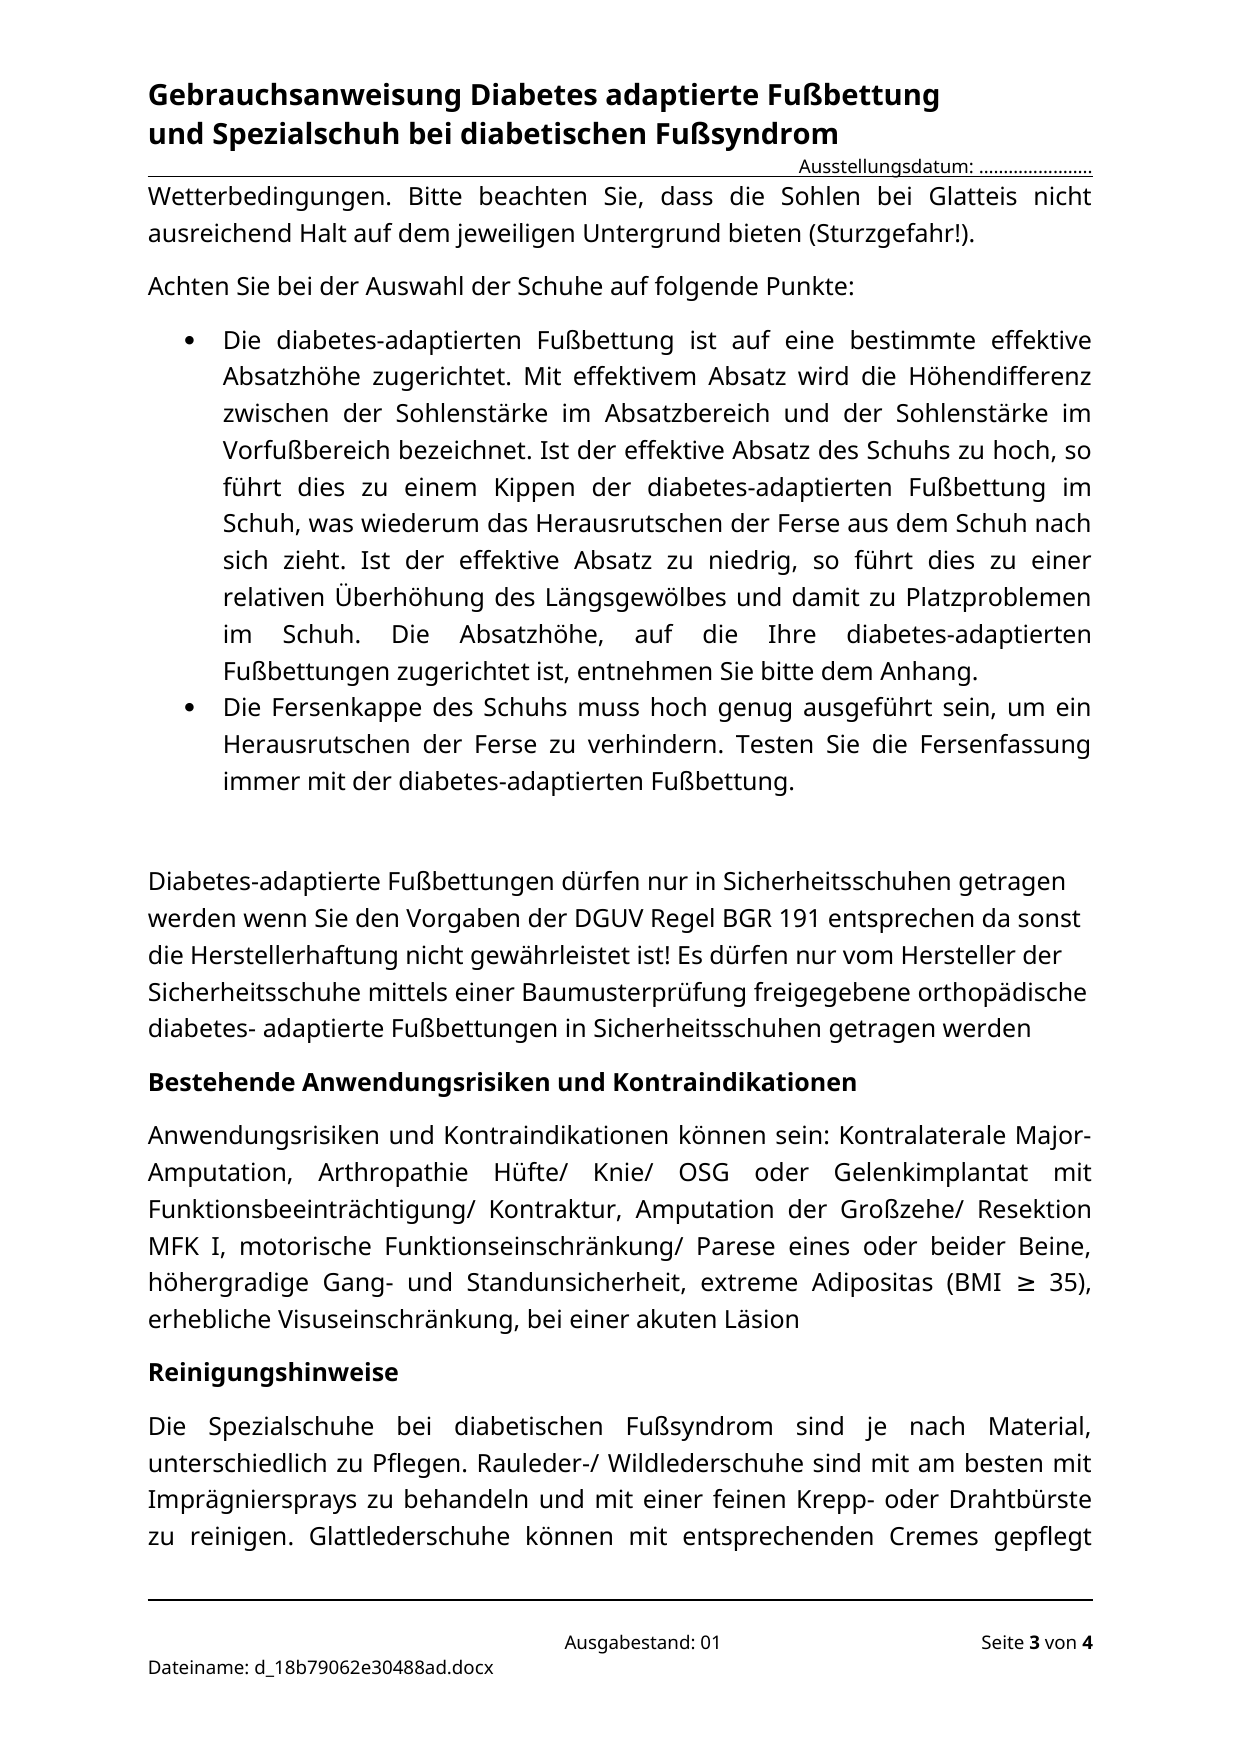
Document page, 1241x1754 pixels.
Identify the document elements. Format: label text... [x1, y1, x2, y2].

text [148, 179, 1093, 249]
list Die Fersenkappe des Schuhs muss hoch genug ausgeführt sein, um ein Herausrutschen der Ferse zu verhindern. Testen Sie die Fersenfassung immer mit der diabetes-adaptierten Fußbettung. [185, 690, 1093, 798]
text Bestehende Anwendungsrisiken und Kontraindikationen [148, 1064, 1093, 1098]
text Reinigungshinweise [148, 1355, 1093, 1389]
list Die diabetes-adaptierten Fußbettung ist auf eine bestimmte effektive Absatzhöhe zugerichtet. Mit effektivem Absatz wird die Höhendifferenz zwischen der Sohlenstärke im Absatzbereich und der Sohlenstärke im Vorfußbereich bezeichnet. Ist der effektive Absatz des Schuhs zu hoch, so führt dies zu einem Kippen der diabetes-adaptierten Fußbettung im Schuh, was wiederum das Herausrutschen der Ferse aus dem Schuh nach sich zieht. Ist der effektive Absatz zu niedrig, so führt dies zu einer relativen Überhöhung des Längsgewölbes und damit zu Platzproblemen im Schuh. Die Absatzhöhe, auf die Ihre diabetes-adaptierten Fußbettungen zugerichtet ist, entnehmen Sie bitte dem Anhang. [185, 322, 1093, 687]
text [148, 1408, 1093, 1553]
text Anwendungsrisiken und Kontraindikationen können sein: Kontralaterale Major-Amputation, Arthropathie Hüfte/ Knie/ OSG oder Gelenkimplantat mit Funktionsbeeinträchtigung/ Kontraktur, Amputation der Großzehe/ Resektion MFK I, motorische Funktionseinschränkung/ Parese eines oder beider Beine, höhergradige Gang- und Standunsicherheit, extreme Adipositas (BMI ≥ 35), erhebliche Visuseinschränkung, bei einer akuten Läsion [148, 1118, 1093, 1336]
text Diabetes-adaptierte Fußbettungen dürfen nur in Sicherheitsschuhen getragen werden wenn Sie den Vorgaben der DGUV Regel BGR 191 entsprechen da sonst die Herstellerhaftung nicht gewährleistet ist! Es dürfen nur vom Hersteller der Sicherheitsschuhe mittels einer Baumusterprüfung freigegebene orthopädische diabetes- adaptierte Fußbettungen in Sicherheitsschuhen getragen werden [148, 864, 1093, 1045]
text Achten Sie bei der Auswahl der Schuhe auf folgende Punkte: [148, 269, 1093, 303]
